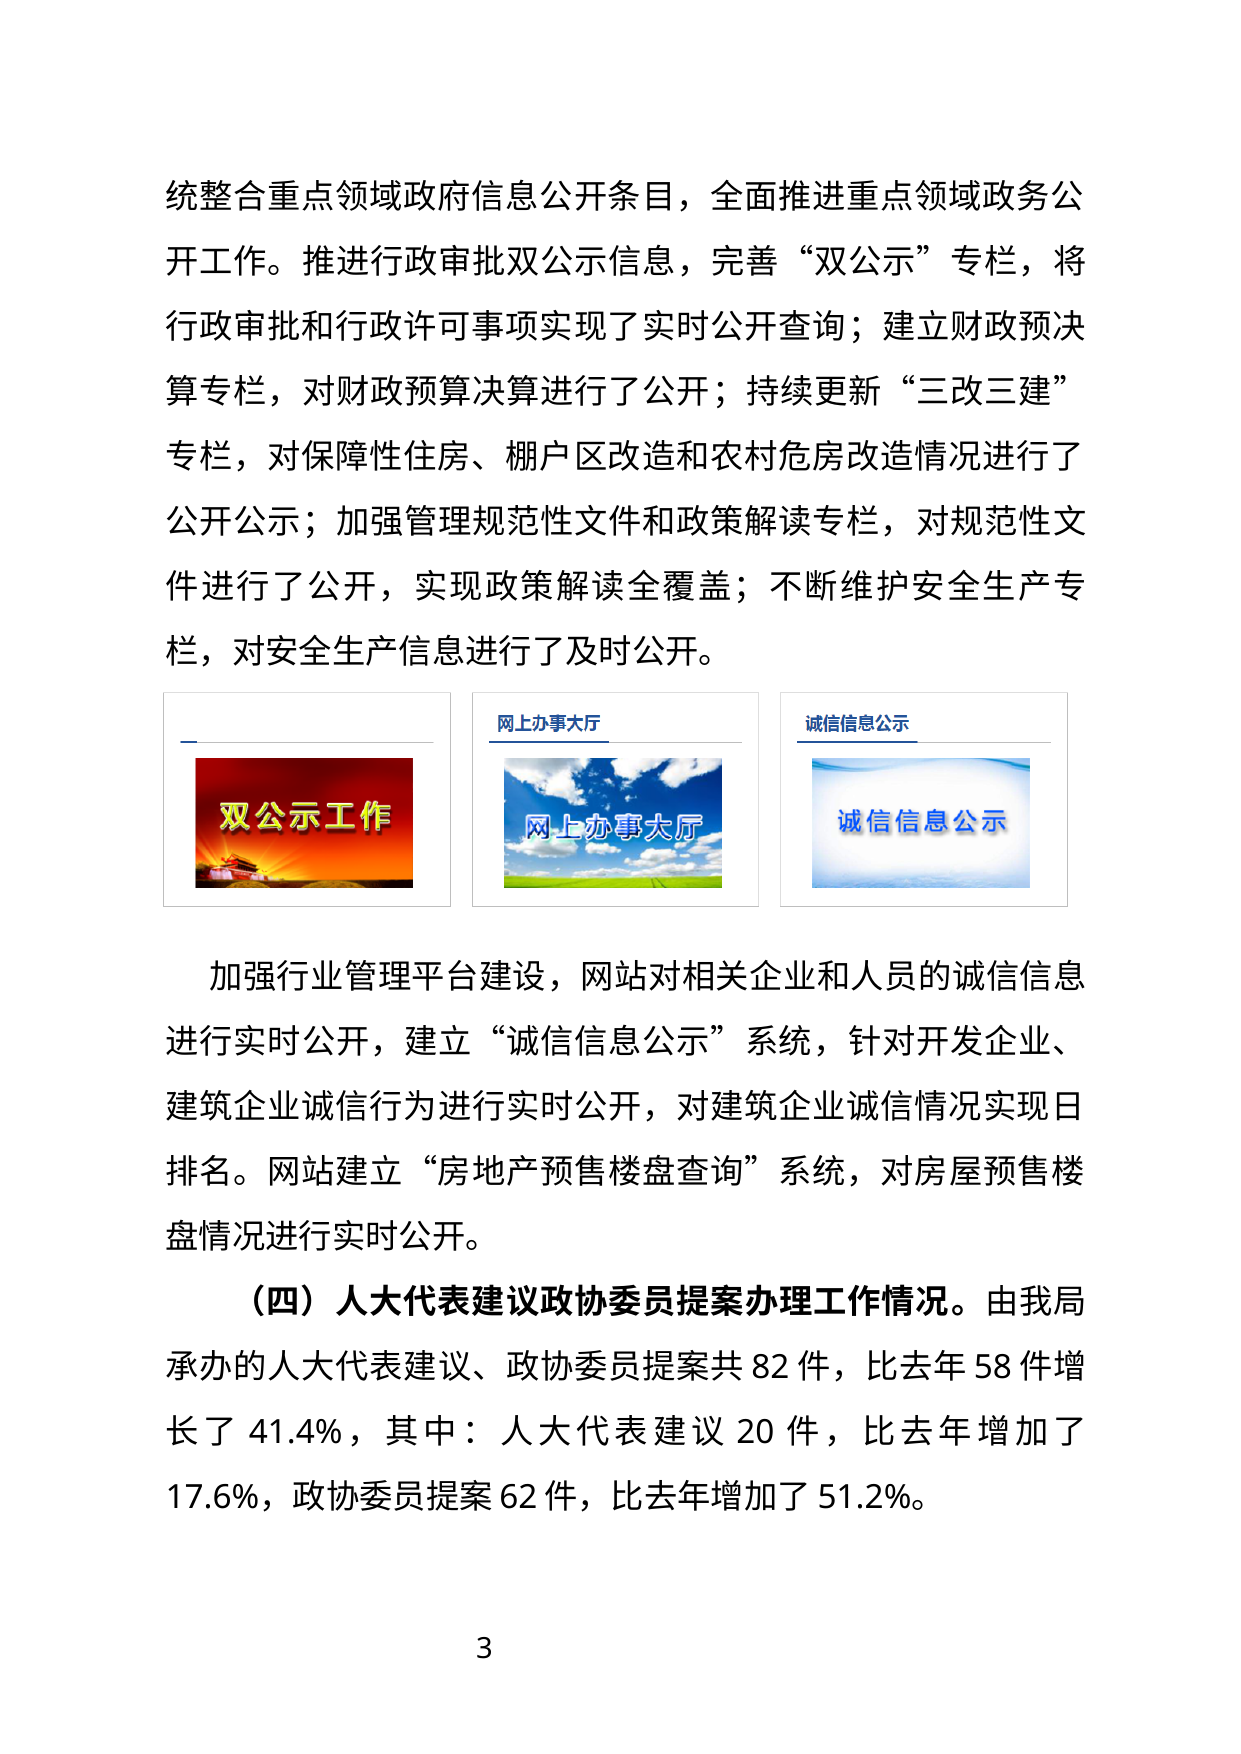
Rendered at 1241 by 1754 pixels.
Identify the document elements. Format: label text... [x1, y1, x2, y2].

text （四）人大代表建议政协委员提案办理工作情况。由我局承办的人大代表建议、政协委员提案共82件，比去年58件增长了41.4%，其中：人大代表建议20件，比去年增加了17.6%，政协委员提案62件，比去年增加了51.2%。 [165, 1267, 1087, 1527]
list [165, 162, 1087, 682]
picture [159, 685, 1080, 912]
